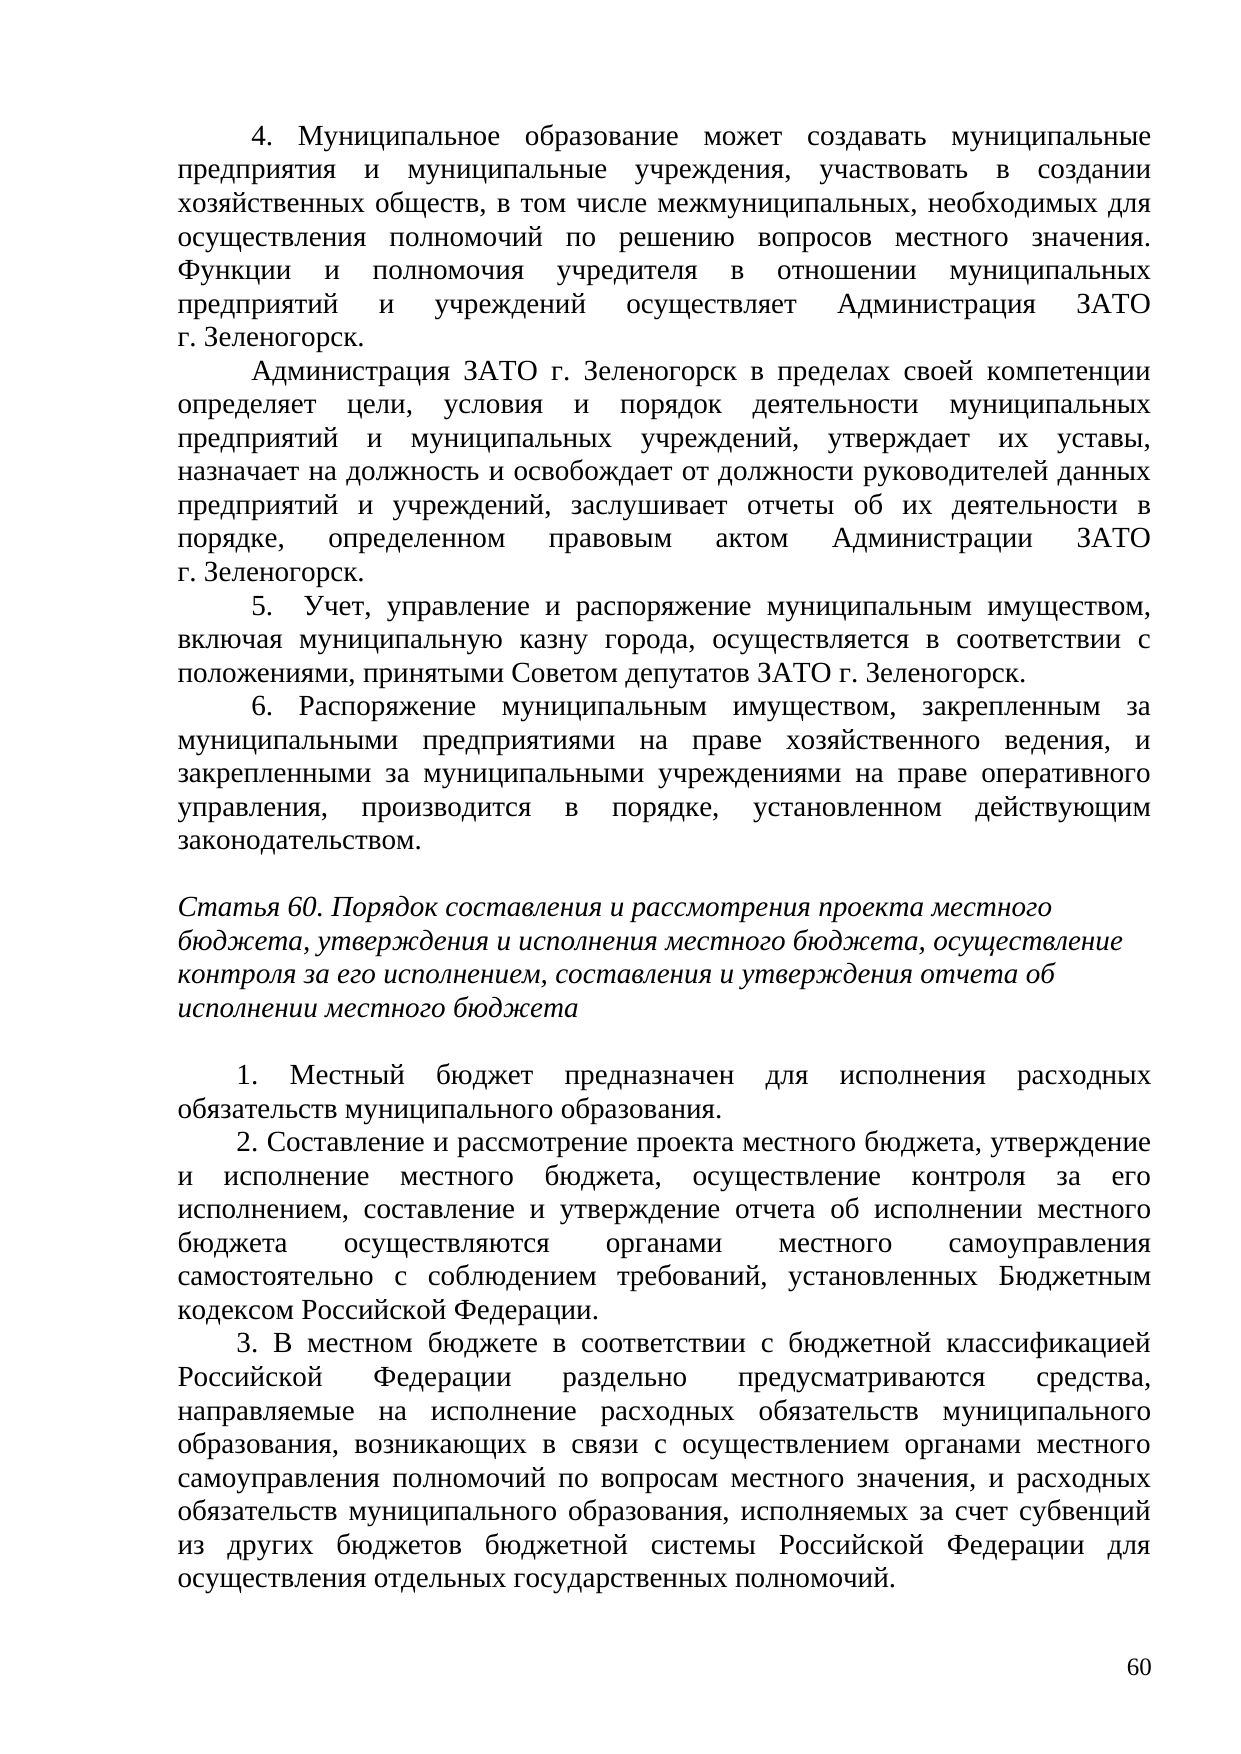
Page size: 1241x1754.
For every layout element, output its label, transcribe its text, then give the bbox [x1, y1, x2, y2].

text Администрация ЗАТО г. Зеленогорск в пределах своей компетенции определяет цели, условия и порядок деятельности муниципальных предприятий и муниципальных учреждений, утверждает их уставы, назначает на должность и освобождает от должности руководителей данных предприятий и учреждений, заслушивает отчеты об их деятельности в порядке, определенном правовым актом Администрации ЗАТО г. Зеленогорск. [177, 353, 1152, 588]
text 4. Муниципальное образование может создавать муниципальные предприятия и муниципальные учреждения, участвовать в создании хозяйственных обществ, в том числе межмуниципальных, необходимых для осуществления полномочий по решению вопросов местного значения. Функции и полномочия учредителя в отношении муниципальных предприятий и учреждений осуществляет Администрация ЗАТО г. Зеленогорск. [177, 118, 1152, 353]
text 1. Местный бюджет предназначен для исполнения расходных обязательств муниципального образования. [177, 1057, 1152, 1124]
text 3. В местном бюджете в соответствии с бюджетной классификацией Российской Федерации раздельно предусматриваются средства, направляемые на исполнение расходных обязательств муниципального образования, возникающих в связи с осуществлением органами местного самоуправления полномочий по вопросам местного значения, и расходных обязательств муниципального образования, исполняемых за счет субвенций из других бюджетов бюджетной системы Российской Федерации для осуществления отдельных государственных полномочий. [177, 1326, 1152, 1594]
text 6. Распоряжение муниципальным имуществом, закрепленным за муниципальными предприятиями на праве хозяйственного ведения, и закрепленными за муниципальными учреждениями на праве оперативного управления, производится в порядке, установленном действующим законодательством. [177, 688, 1152, 856]
text 5. Учет, управление и распоряжение муниципальным имуществом, включая муниципальную казну города, осуществляется в соответствии с положениями, принятыми Советом депутатов ЗАТО г. Зеленогорск. [177, 588, 1152, 688]
text 2. Составление и рассмотрение проекта местного бюджета, утверждение и исполнение местного бюджета, осуществление контроля за его исполнением, составление и утверждение отчета об исполнении местного бюджета осуществляются органами местного самоуправления самостоятельно с соблюдением требований, установленных Бюджетным кодексом Российской Федерации. [177, 1124, 1152, 1326]
text Статья 60. Порядок составления и рассмотрения проекта местного бюджета, утверждения и исполнения местного бюджета, осуществление контроля за его исполнением, составления и утверждения отчета об исполнении местного бюджета [177, 889, 1152, 1024]
